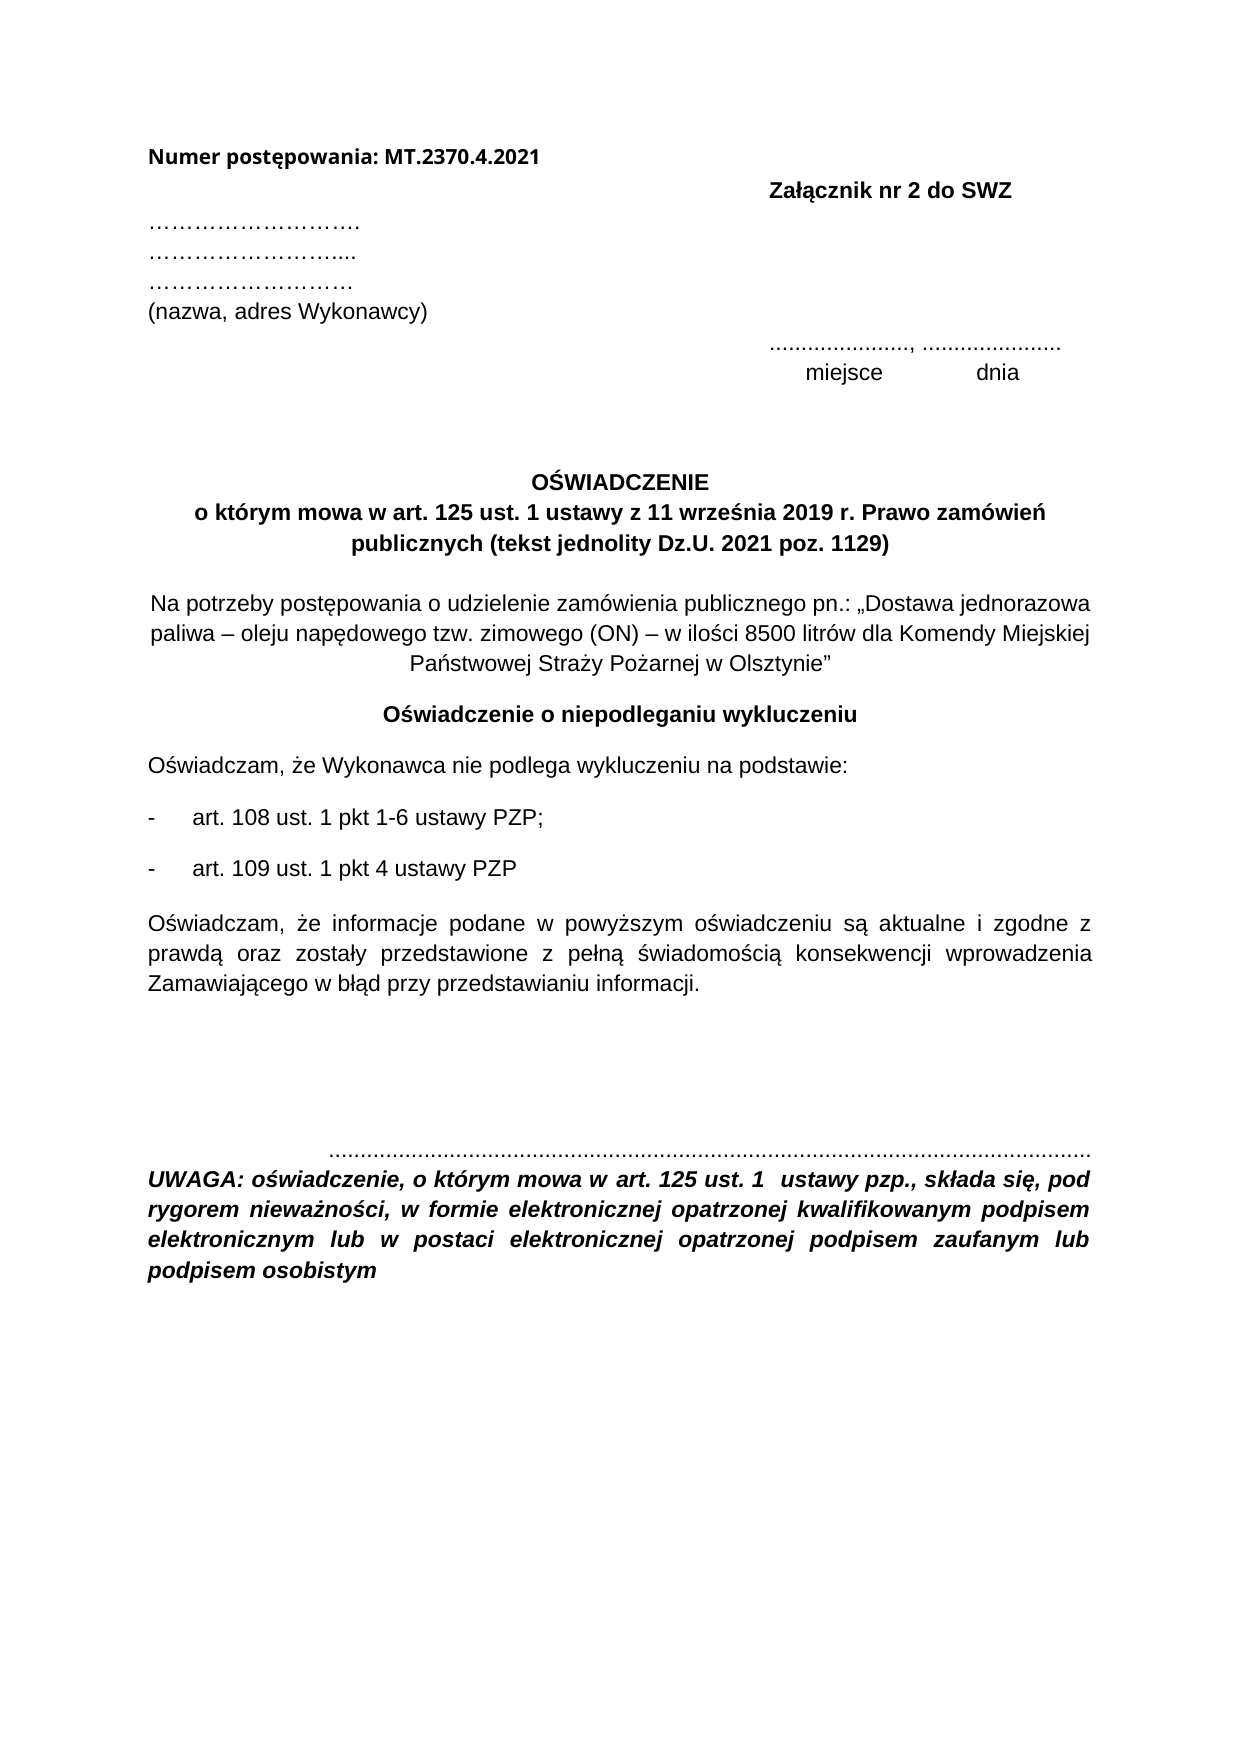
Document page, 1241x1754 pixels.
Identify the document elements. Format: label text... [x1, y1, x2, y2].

text UWAGA: oświadczenie, o którym mowa w art. 125 ust. 1 ustawy pzp., składa się, pod rygorem nieważności, w formie elektronicznej opatrzonej kwalifikowanym podpisem elektronicznym lub w postaci elektronicznej opatrzonej podpisem zaufanym lub podpisem osobistym [148, 1166, 1092, 1283]
text Numer postępowania: MT.2370.4.2021 [148, 148, 1092, 168]
text miejsce dnia [805, 359, 1092, 385]
text - art. 108 ust. 1 pkt 1-6 ustawy PZP; [148, 803, 1092, 830]
text Załącznik nr 2 do SWZ [769, 177, 1092, 204]
text Na potrzeby postępowania o udzielenie zamówienia publicznego pn.: „Dostawa jednorazowa paliwa – oleju napędowego tzw. zimowego (ON) – w ilości 8500 litrów dla Komendy Miejskiej Państwowej Straży Pożarnej w Olsztynie” [148, 590, 1092, 677]
text ......................, ...................... [769, 328, 1092, 355]
text Oświadczam, że Wykonawca nie podlega wykluczeniu na podstawie: [148, 752, 1092, 779]
text OŚWIADCZENIE [148, 469, 1092, 496]
text Oświadczam, że informacje podane w powyższym oświadczeniu są aktualne i zgodne z prawdą oraz zostały przedstawione z pełną świadomością konsekwencji wprowadzenia Zamawiającego w błąd przy przedstawianiu informacji. [148, 910, 1092, 997]
text ........................................................................................................................ [148, 1136, 1092, 1162]
text ……………………… [148, 268, 1092, 294]
text - art. 109 ust. 1 pkt 4 ustawy PZP [148, 854, 1092, 881]
text (nazwa, adres Wykonawcy) [148, 298, 1092, 325]
text Oświadczenie o niepodleganiu wykluczeniu [148, 701, 1092, 728]
text ………………………. [148, 208, 1092, 234]
text o którym mowa w art. 125 ust. 1 ustawy z 11 września 2019 r. Prawo zamówień publicznych (tekst jednolity Dz.U. 2021 poz. 1129) [148, 499, 1092, 556]
text …………………….... [148, 238, 1092, 264]
